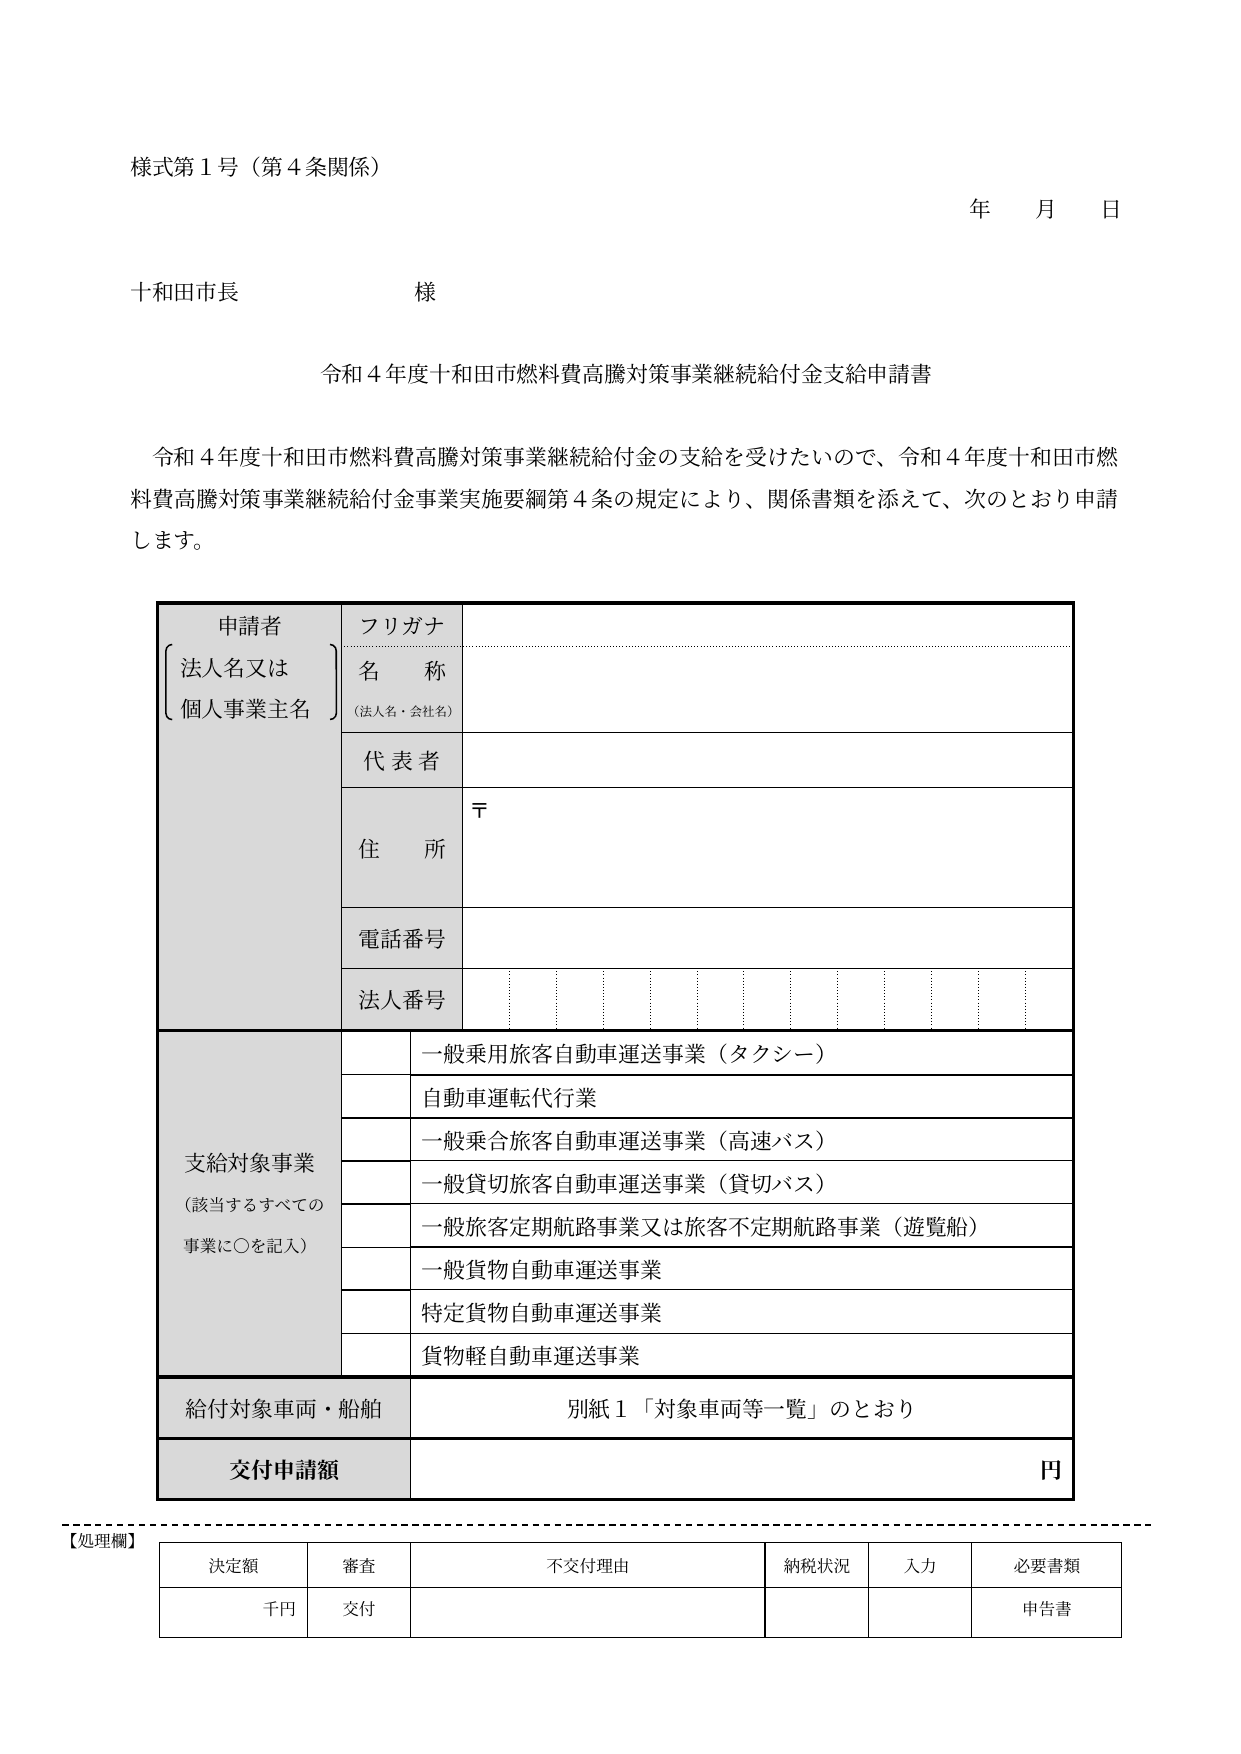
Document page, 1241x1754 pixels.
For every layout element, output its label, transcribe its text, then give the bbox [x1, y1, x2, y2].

table_cell [509, 969, 556, 1029]
table_header [463, 605, 1072, 646]
table_cell [556, 969, 603, 1029]
table_header フリガナ [342, 605, 462, 646]
table_cell [463, 969, 509, 1029]
table_cell [463, 733, 1072, 787]
table_cell 別紙１「対象車両等一覧」のとおり [411, 1379, 1072, 1437]
table_cell [342, 1291, 410, 1332]
table_cell [342, 1119, 410, 1160]
table_cell 代 表 者 [342, 733, 462, 787]
table_cell 住 所 [342, 788, 462, 907]
table_header 必要書類 [972, 1543, 1121, 1587]
table_cell [766, 1588, 868, 1637]
table_cell 交付申請額 [159, 1440, 410, 1498]
table_cell [697, 969, 744, 1029]
table_cell 交付 不交付 [308, 1588, 410, 1637]
table_cell [342, 1248, 410, 1289]
table_cell 千円 [160, 1588, 307, 1637]
table_cell 申告書 車検証 営業許可 [972, 1588, 1121, 1637]
table_cell 給付対象車両・船舶 [159, 1379, 410, 1437]
table_cell 電話番号 [342, 908, 462, 968]
text 十和田市長 様 [130, 270, 1122, 311]
table_cell [342, 1032, 410, 1074]
text 様式第１号（第４条関係） [130, 145, 1122, 187]
table_cell [463, 908, 1072, 968]
table_cell 支給対象事業（該当するすべての事業に〇を記入） [159, 1032, 341, 1375]
table_cell 法人番号 [342, 969, 462, 1029]
table_cell 円 [411, 1440, 1072, 1498]
table_header 審査 [308, 1543, 410, 1587]
table_header 納税状況 [766, 1543, 868, 1587]
table_cell 貨物軽自動車運送事業 [411, 1334, 1072, 1375]
table_cell [1025, 969, 1072, 1029]
table_cell [791, 969, 838, 1029]
table_cell [603, 969, 650, 1029]
text 年 月 日 [130, 187, 1122, 228]
table_cell [463, 646, 1072, 732]
table_cell [744, 969, 791, 1029]
table_header 申請者 法人名又は 個人事業主名 [159, 605, 341, 1029]
table_cell [650, 969, 697, 1029]
table_header 不交付理由 [411, 1543, 764, 1587]
table_cell 一般乗用旅客自動車運送事業（タクシー） [411, 1032, 1072, 1074]
table_cell [342, 1334, 410, 1375]
table_cell [869, 1588, 971, 1637]
table_cell 一般貸切旅客自動車運送事業（貸切バス） [411, 1161, 1072, 1203]
table_cell 名 称 （法人名・会社名） [342, 646, 462, 732]
table_cell 一般旅客定期航路事業又は旅客不定期航路事業（遊覧船） [411, 1204, 1072, 1246]
table_cell [411, 1588, 764, 1637]
table_cell 一般貨物自動車運送事業 [411, 1248, 1072, 1289]
table_cell [885, 969, 932, 1029]
table_cell [342, 1162, 410, 1203]
table_cell 〒 [463, 788, 1072, 907]
text 令和４年度十和田市燃料費高騰対策事業継続給付金支給申請書 [130, 353, 1122, 394]
table_header 入力 [869, 1543, 971, 1587]
table_cell 一般乗合旅客自動車運送事業（高速バス） [411, 1119, 1072, 1160]
table_cell [979, 969, 1025, 1029]
table_cell [932, 969, 978, 1029]
text 令和４年度十和田市燃料費高騰対策事業継続給付金の支給を受けたいので、令和４年度十和田市燃料費高騰対策事業継続給付金事業実施要綱第４条の規定により、関係書類を添えて、次のとおり申請します。 [130, 436, 1122, 560]
table_cell [838, 969, 885, 1029]
table_cell [342, 1205, 410, 1246]
table_cell 自動車運転代行業 [411, 1076, 1072, 1117]
table_header 決定額 [160, 1543, 307, 1587]
table_cell 特定貨物自動車運送事業 [411, 1290, 1072, 1332]
table_cell [342, 1075, 410, 1117]
